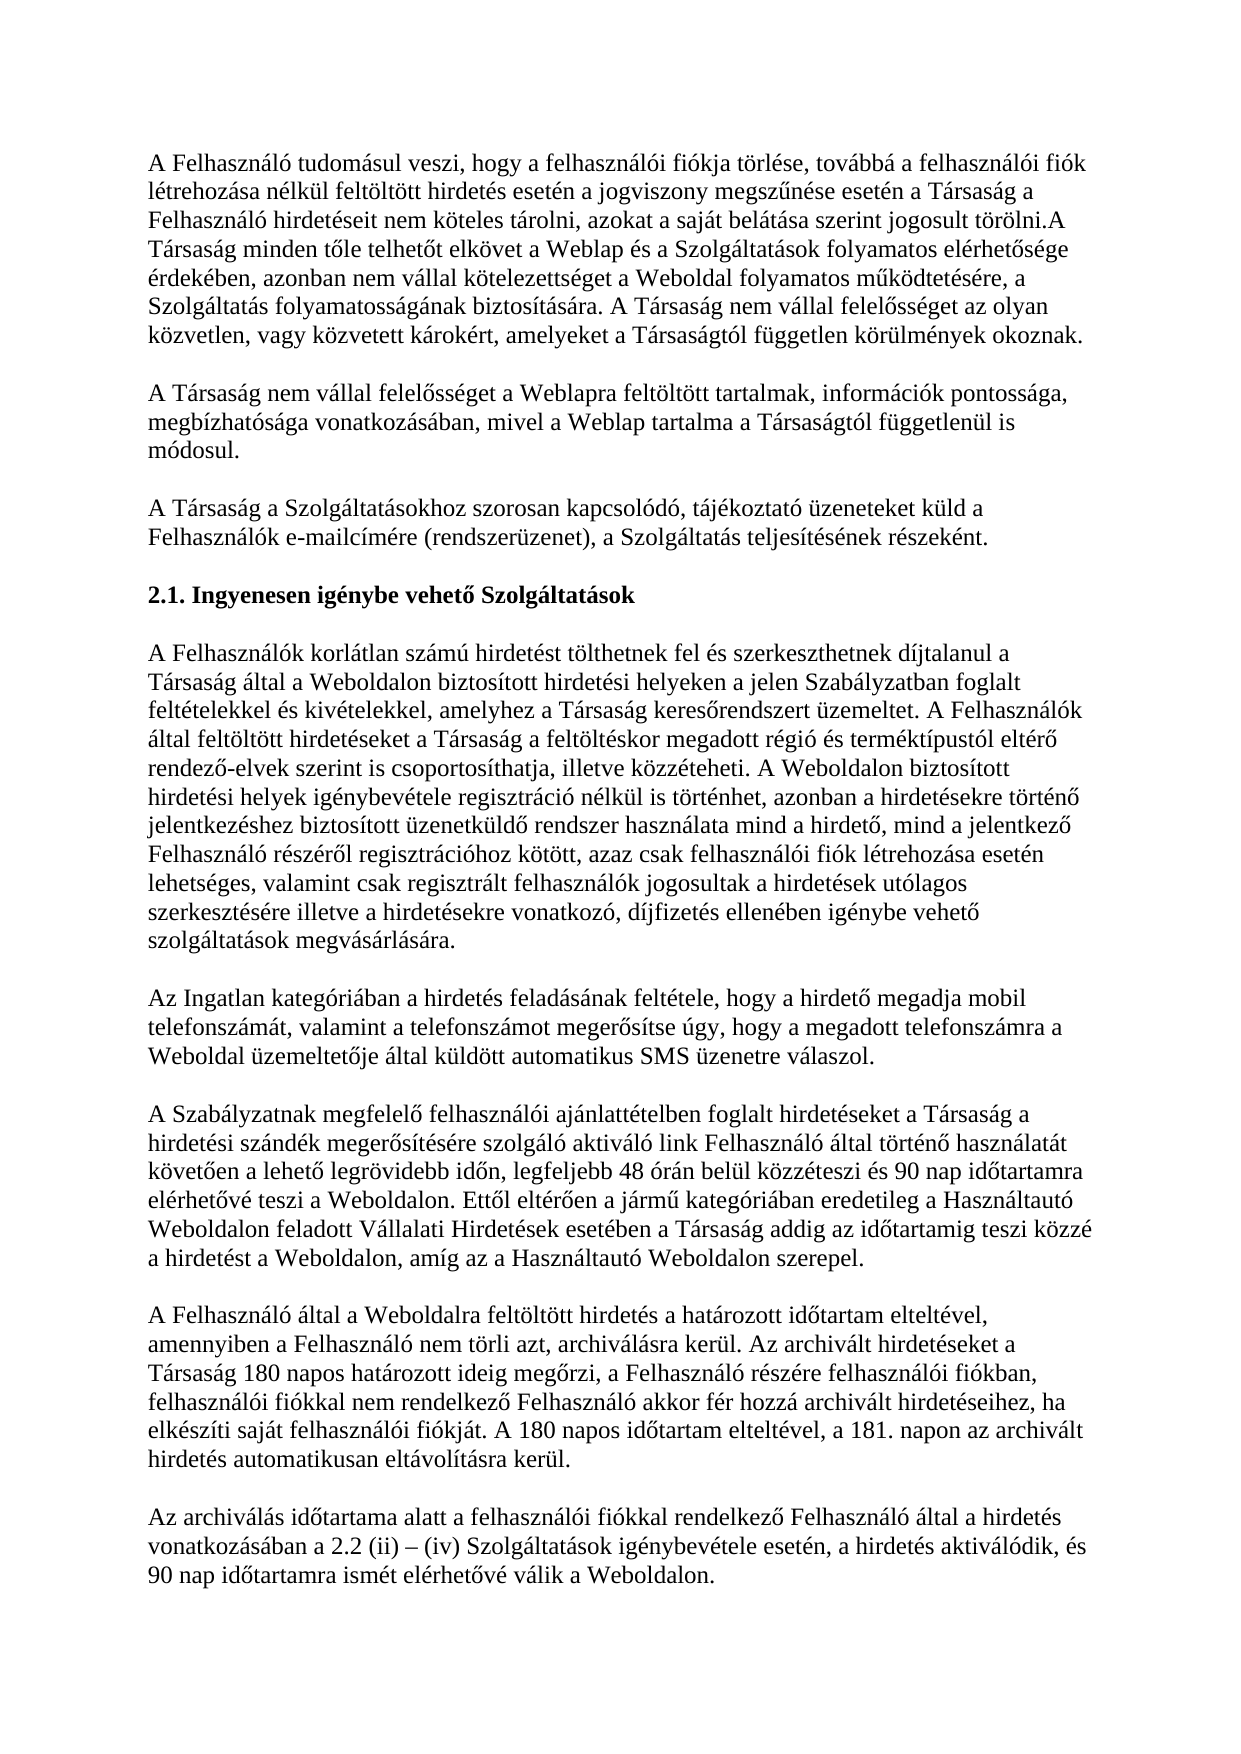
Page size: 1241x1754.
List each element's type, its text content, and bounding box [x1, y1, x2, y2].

text A Felhasználó tudomásul veszi, hogy a felhasználói fiókja törlése, továbbá a felhasználói fiók létrehozása nélkül feltöltött hirdetés esetén a jogviszony megszűnése esetén a Társaság a Felhasználó hirdetéseit nem köteles tárolni, azokat a saját belátása szerint jogosult törölni.A Társaság minden tőle telhetőt elkövet a Weblap és a Szolgáltatások folyamatos elérhetősége érdekében, azonban nem vállal kötelezettséget a Weboldal folyamatos működtetésére, a Szolgáltatás folyamatosságának biztosítására. A Társaság nem vállal felelősséget az olyan közvetlen, vagy közvetett károkért, amelyeket a Társaságtól független körülmények okoznak. [148, 148, 1093, 349]
text A Társaság nem vállal felelősséget a Weblapra feltöltött tartalmak, információk pontossága, megbízhatósága vonatkozásában, mivel a Weblap tartalma a Társaságtól függetlenül is módosul. [148, 378, 1093, 464]
text A Felhasználó által a Weboldalra feltöltött hirdetés a határozott időtartam elteltével, amennyiben a Felhasználó nem törli azt, archiválásra kerül. Az archivált hirdetéseket a Társaság 180 napos határozott ideig megőrzi, a Felhasználó részére felhasználói fiókban, felhasználói fiókkal nem rendelkező Felhasználó akkor fér hozzá archivált hirdetéseihez, ha elkészíti saját felhasználói fiókját. A 180 napos időtartam elteltével, a 181. napon az archivált hirdetés automatikusan eltávolításra kerül. [148, 1301, 1093, 1473]
text A Szabályzatnak megfelelő felhasználói ajánlattételben foglalt hirdetéseket a Társaság a hirdetési szándék megerősítésére szolgáló aktiváló link Felhasználó által történő használatát követően a lehető legrövidebb időn, legfeljebb 48 órán belül közzéteszi és 90 nap időtartamra elérhetővé teszi a Weboldalon. Ettől eltérően a jármű kategóriában eredetileg a Használtautó Weboldalon feladott Vállalati Hirdetések esetében a Társaság addig az időtartamig teszi közzé a hirdetést a Weboldalon, amíg az a Használtautó Weboldalon szerepel. [148, 1099, 1093, 1271]
text A Társaság a Szolgáltatásokhoz szorosan kapcsolódó, tájékoztató üzeneteket küld a Felhasználók e-mailcímére (rendszerüzenet), a Szolgáltatás teljesítésének részeként. [148, 493, 1093, 551]
text 2.1. Ingyenesen igénybe vehető Szolgáltatások [148, 580, 1093, 609]
text Az archiválás időtartama alatt a felhasználói fiókkal rendelkező Felhasználó által a hirdetés vonatkozásában a 2.2 (ii) – (iv) Szolgáltatások igénybevétele esetén, a hirdetés aktiválódik, és 90 nap időtartamra ismét elérhetővé válik a Weboldalon. [148, 1502, 1093, 1588]
text A Felhasználók korlátlan számú hirdetést tölthetnek fel és szerkeszthetnek díjtalanul a Társaság által a Weboldalon biztosított hirdetési helyeken a jelen Szabályzatban foglalt feltételekkel és kivételekkel, amelyhez a Társaság keresőrendszert üzemeltet. A Felhasználók által feltöltött hirdetéseket a Társaság a feltöltéskor megadott régió és terméktípustól eltérő rendező-elvek szerint is csoportosíthatja, illetve közzéteheti. A Weboldalon biztosított hirdetési helyek igénybevétele regisztráció nélkül is történhet, azonban a hirdetésekre történő jelentkezéshez biztosított üzenetküldő rendszer használata mind a hirdető, mind a jelentkező Felhasználó részéről regisztrációhoz kötött, azaz csak felhasználói fiók létrehozása esetén lehetséges, valamint csak regisztrált felhasználók jogosultak a hirdetések utólagos szerkesztésére illetve a hirdetésekre vonatkozó, díjfizetés ellenében igénybe vehető szolgáltatások megvásárlására. [148, 638, 1093, 954]
text Az Ingatlan kategóriában a hirdetés feladásának feltétele, hogy a hirdető megadja mobil telefonszámát, valamint a telefonszámot megerősítse úgy, hogy a megadott telefonszámra a Weboldal üzemeltetője által küldött automatikus SMS üzenetre válaszol. [148, 983, 1093, 1070]
